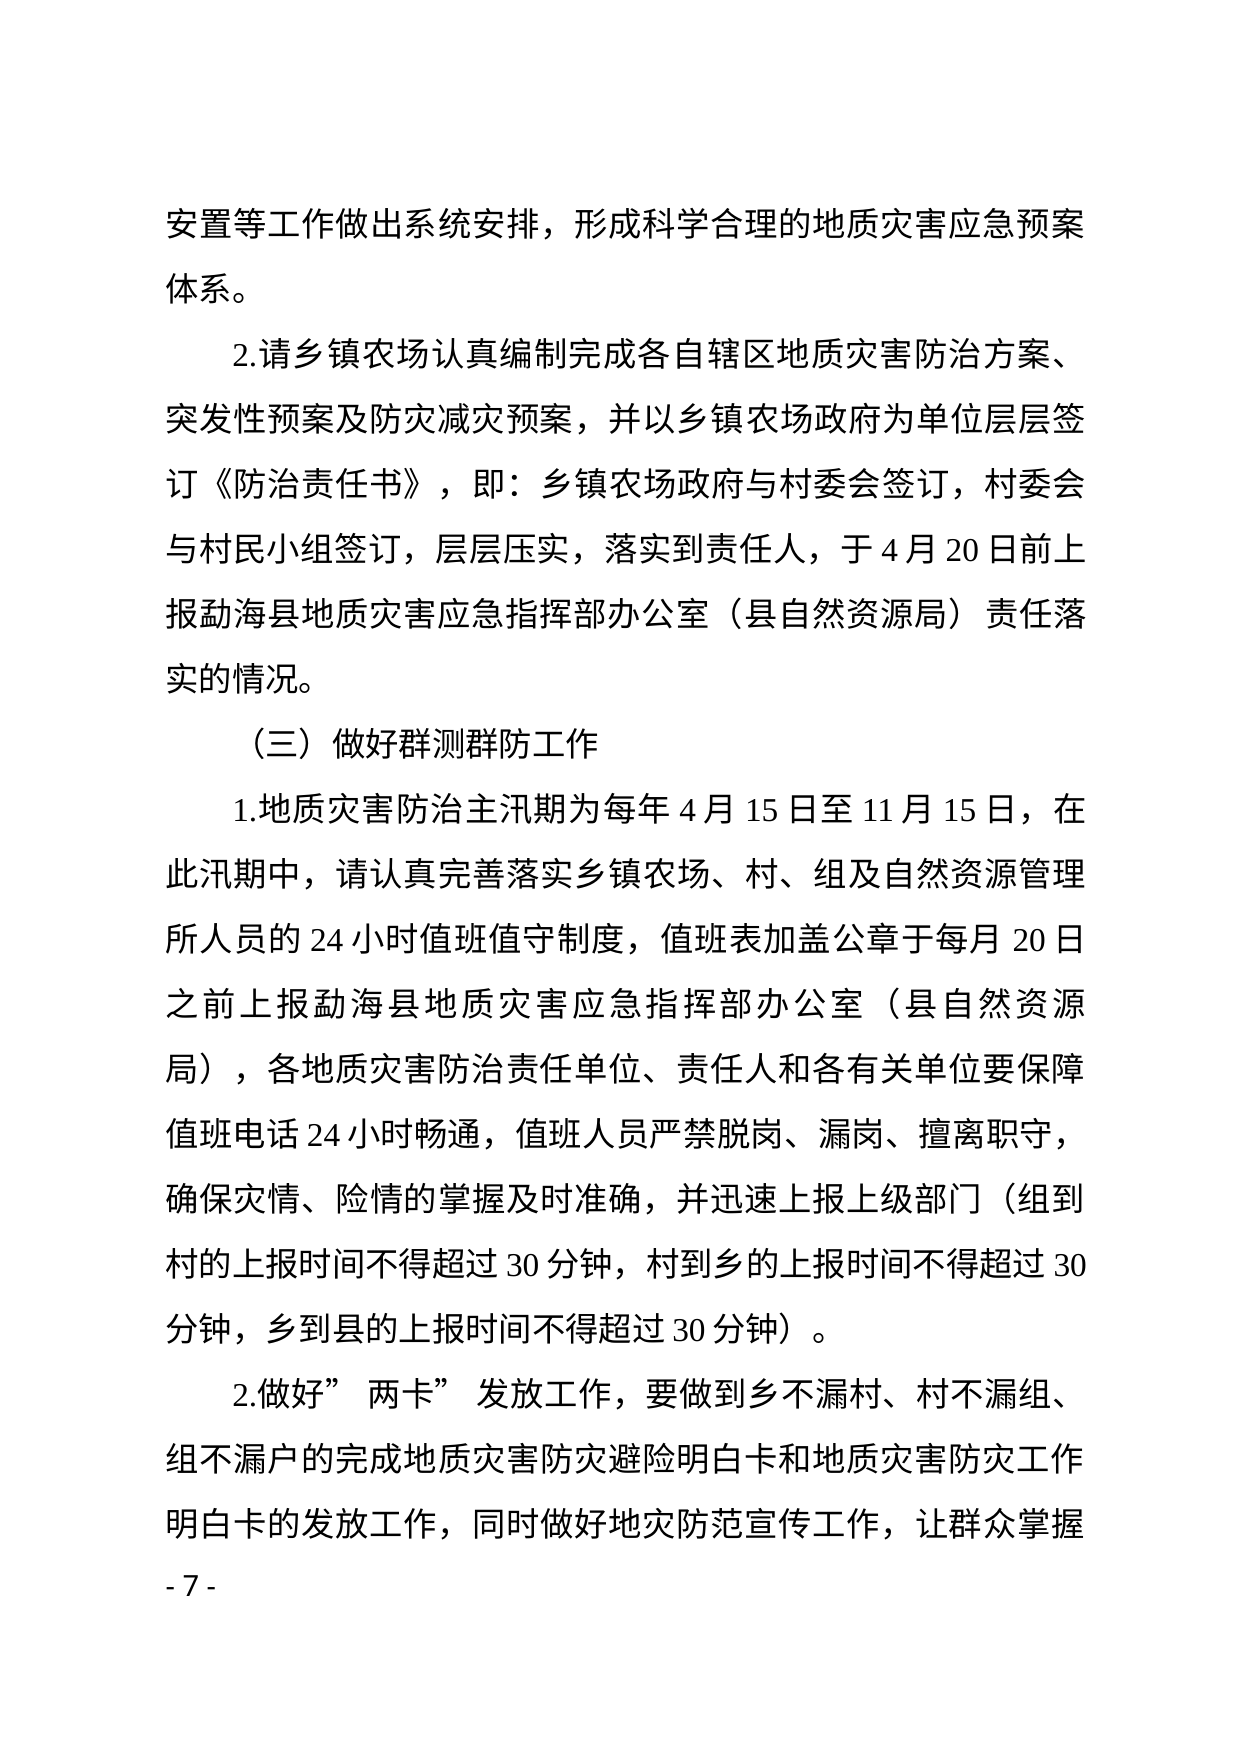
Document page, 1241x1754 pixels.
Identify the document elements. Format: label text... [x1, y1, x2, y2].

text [165, 1359, 1087, 1554]
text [165, 189, 1087, 319]
text （三）做好群测群防工作 [165, 709, 1087, 774]
text 2.请乡镇农场认真编制完成各自辖区地质灾害防治方案、突发性预案及防灾减灾预案，并以乡镇农场政府为单位层层签订《防治责任书》，即：乡镇农场政府与村委会签订，村委会与村民小组签订，层层压实，落实到责任人，于4月20日前上报勐海县地质灾害应急指挥部办公室（县自然资源局）责任落实的情况。 [165, 319, 1087, 709]
text 1.地质灾害防治主汛期为每年4月15日至11月15日，在此汛期中，请认真完善落实乡镇农场、村、组及自然资源管理所人员的24小时值班值守制度，值班表加盖公章于每月20日之前上报勐海县地质灾害应急指挥部办公室（县自然资源局），各地质灾害防治责任单位、责任人和各有关单位要保障值班电话24小时畅通，值班人员严禁脱岗、漏岗、擅离职守，确保灾情、险情的掌握及时准确，并迅速上报上级部门（组到村的上报时间不得超过30分钟，村到乡的上报时间不得超过30分钟，乡到县的上报时间不得超过30分钟）。 [165, 774, 1087, 1359]
